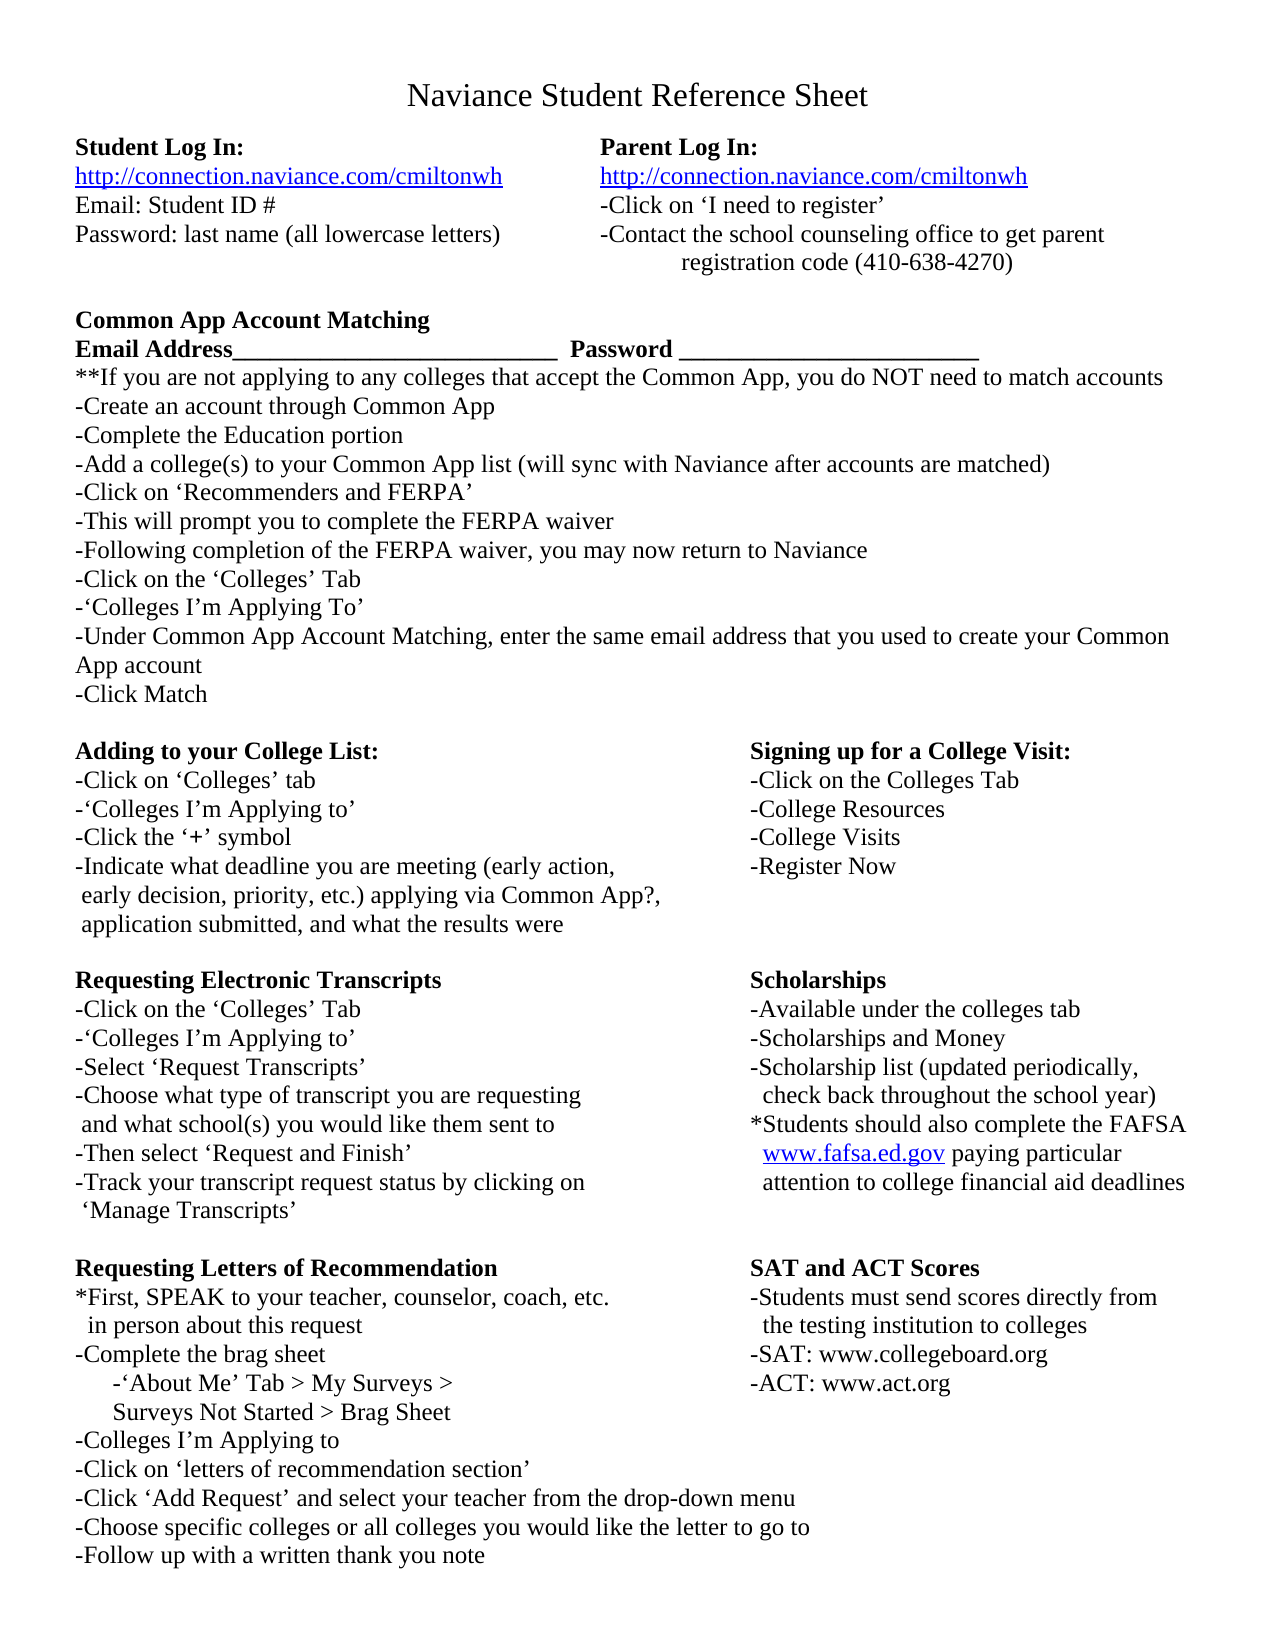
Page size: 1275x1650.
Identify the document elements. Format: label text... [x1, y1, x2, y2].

text Requesting Letters of Recommendation SAT and ACT Scores [75, 1253, 1200, 1282]
text -Click on the ‘Colleges’ Tab -Available under the colleges tab [75, 994, 1200, 1023]
text -Complete the brag sheet -SAT: www.collegeboard.org [75, 1339, 1200, 1368]
text early decision, priority, etc.) applying via Common App?, [75, 880, 1200, 909]
text Password: last name (all lowercase letters) -Contact the school counseling office to get parent registration code (410-638-4270) [75, 219, 1200, 276]
text -Then select ‘Request and Finish’ www.fafsa.ed.gov paying particular [75, 1138, 1200, 1167]
text **If you are not applying to any colleges that accept the Common App, you do NOT need to match accounts [75, 362, 1200, 391]
text -Follow up with a written thank you note [75, 1541, 1200, 1569]
text Naviance Student Reference Sheet [75, 75, 1200, 113]
text -Click on ‘Recommenders and FERPA’ [75, 477, 1200, 506]
text Adding to your College List: Signing up for a College Visit: [75, 736, 1200, 765]
text Student Log In: Parent Log In: [75, 132, 1200, 161]
text and what school(s) you would like them sent to *Students should also complete the FAFSA [75, 1109, 1200, 1138]
text -Colleges I’m Applying to [75, 1426, 1200, 1454]
text -Add a college(s) to your Common App list (will sync with Naviance after accounts are matched) [75, 449, 1200, 477]
text -Click the ‘+’ symbol -College Visits [75, 822, 1200, 851]
text Surveys Not Started > Brag Sheet [75, 1397, 1200, 1426]
text -Click on ‘letters of recommendation section’ [75, 1454, 1200, 1483]
text ‘Manage Transcripts’ [75, 1196, 1200, 1224]
text Email: Student ID # -Click on ‘I need to register’ [75, 190, 1200, 219]
text -Click on ‘Colleges’ tab -Click on the Colleges Tab [75, 765, 1200, 794]
text http://connection.naviance.com/cmiltonwh http://connection.naviance.com/cmiltonwh [75, 161, 1200, 190]
text -‘About Me’ Tab > My Surveys > -ACT: www.act.org [75, 1368, 1200, 1397]
text -Create an account through Common App [75, 391, 1200, 420]
text Requesting Electronic Transcripts Scholarships [75, 966, 1200, 994]
text -Track your transcript request status by clicking on attention to college financial aid deadlines [75, 1167, 1200, 1196]
text -Complete the Education portion [75, 420, 1200, 449]
text Email Address__________________________ Password ________________________ [75, 334, 1200, 362]
text *First, SPEAK to your teacher, counselor, coach, etc. -Students must send scores directly from [75, 1282, 1200, 1311]
text -‘Colleges I’m Applying To’ [75, 592, 1200, 621]
text application submitted, and what the results were [75, 909, 1200, 937]
text -Following completion of the FERPA waiver, you may now return to Naviance [75, 535, 1200, 564]
text -Click on the ‘Colleges’ Tab [75, 564, 1200, 592]
text -Click Match [75, 679, 1200, 707]
text -Choose specific colleges or all colleges you would like the letter to go to [75, 1512, 1200, 1541]
text -Under Common App Account Matching, enter the same email address that you used to create your Common App account [75, 621, 1200, 679]
text in person about this request the testing institution to colleges [75, 1311, 1200, 1339]
text -Indicate what deadline you are meeting (early action, -Register Now [75, 851, 1200, 880]
text -This will prompt you to complete the FERPA waiver [75, 506, 1200, 535]
text -Select ‘Request Transcripts’ -Scholarship list (updated periodically, [75, 1052, 1200, 1081]
text -‘Colleges I’m Applying to’ -Scholarships and Money [75, 1023, 1200, 1052]
text -‘Colleges I’m Applying to’ -College Resources [75, 794, 1200, 822]
text -Choose what type of transcript you are requesting check back throughout the school year) [75, 1081, 1200, 1109]
text Common App Account Matching [75, 305, 1200, 334]
text -Click ‘Add Request’ and select your teacher from the drop-down menu [75, 1483, 1200, 1512]
